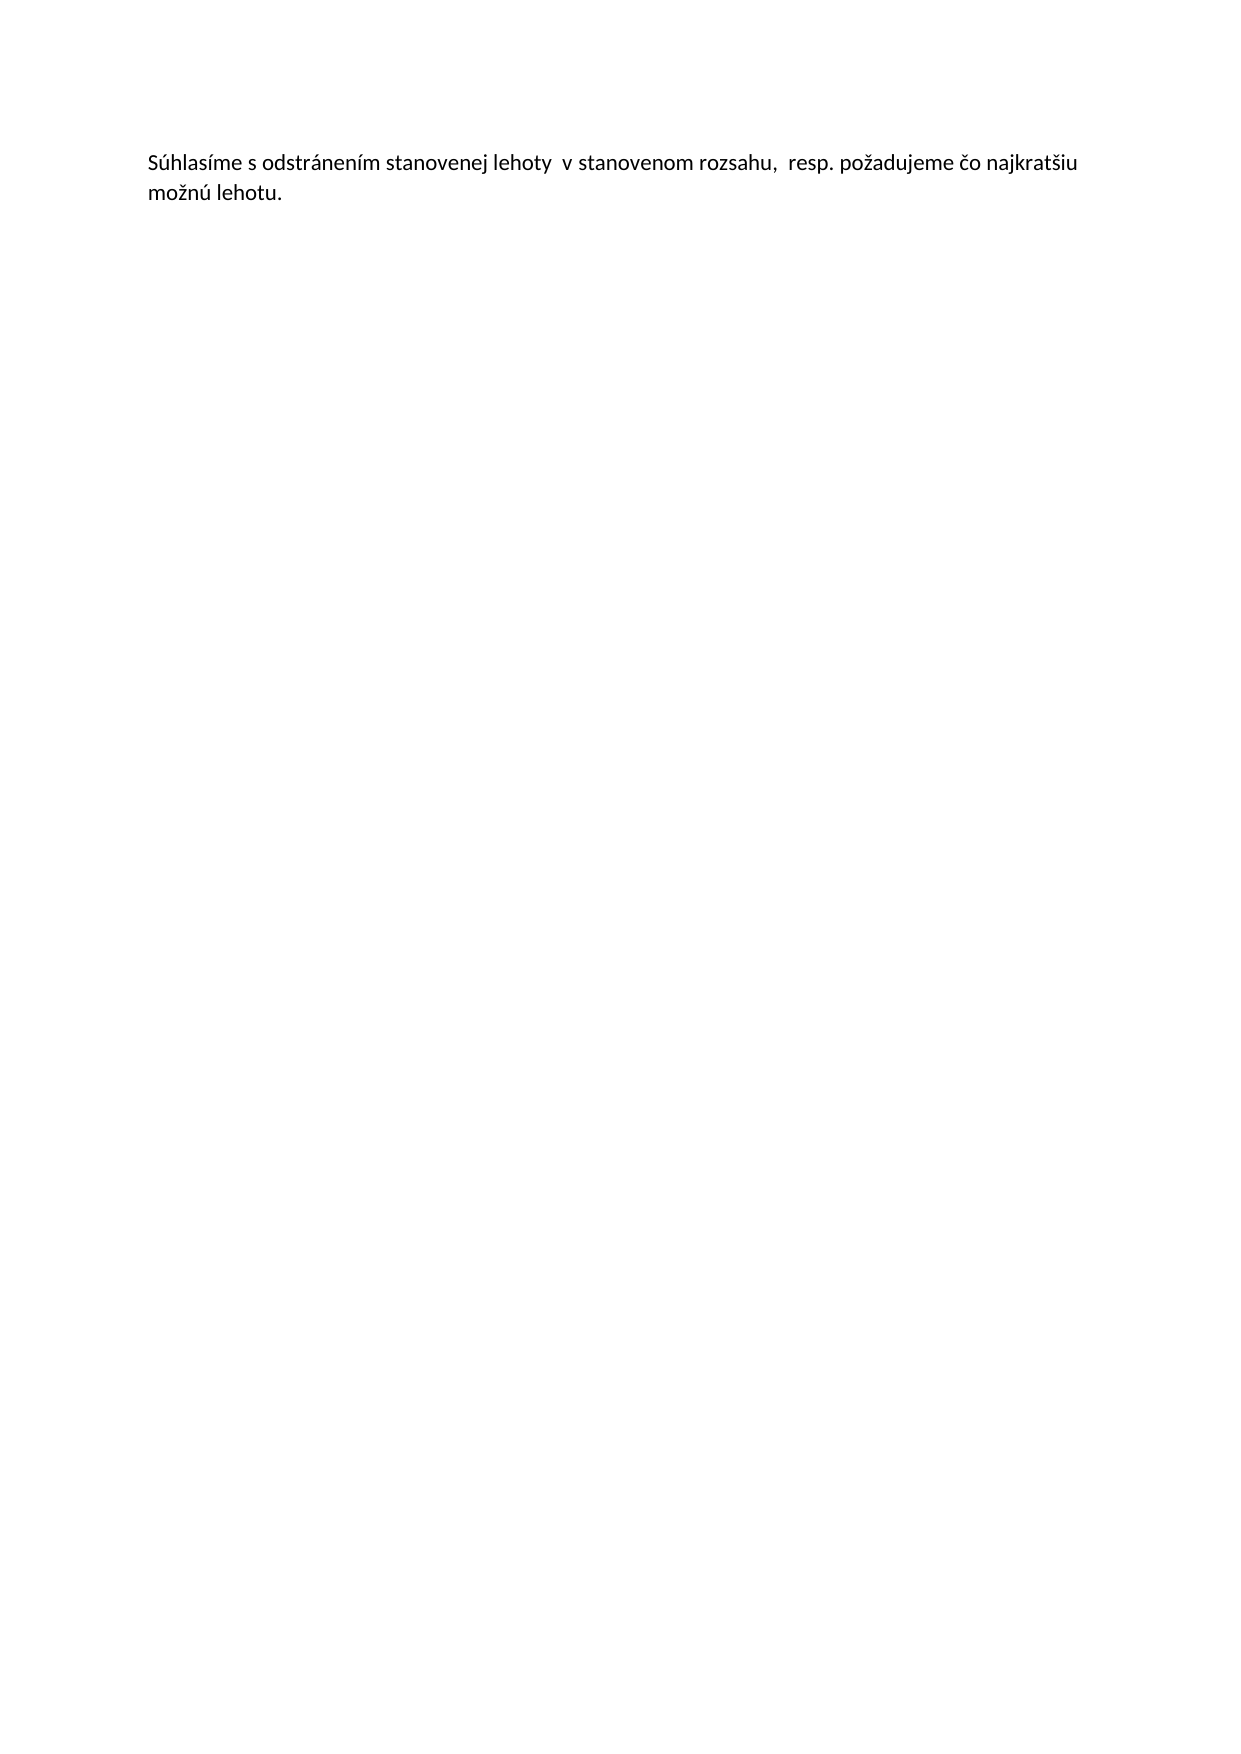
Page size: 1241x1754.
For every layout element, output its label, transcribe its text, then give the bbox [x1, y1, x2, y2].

text Súhlasíme s odstránením stanovenej lehoty v stanovenom rozsahu, resp. požadujeme čo najkratšiu možnú lehotu. [148, 148, 1093, 206]
